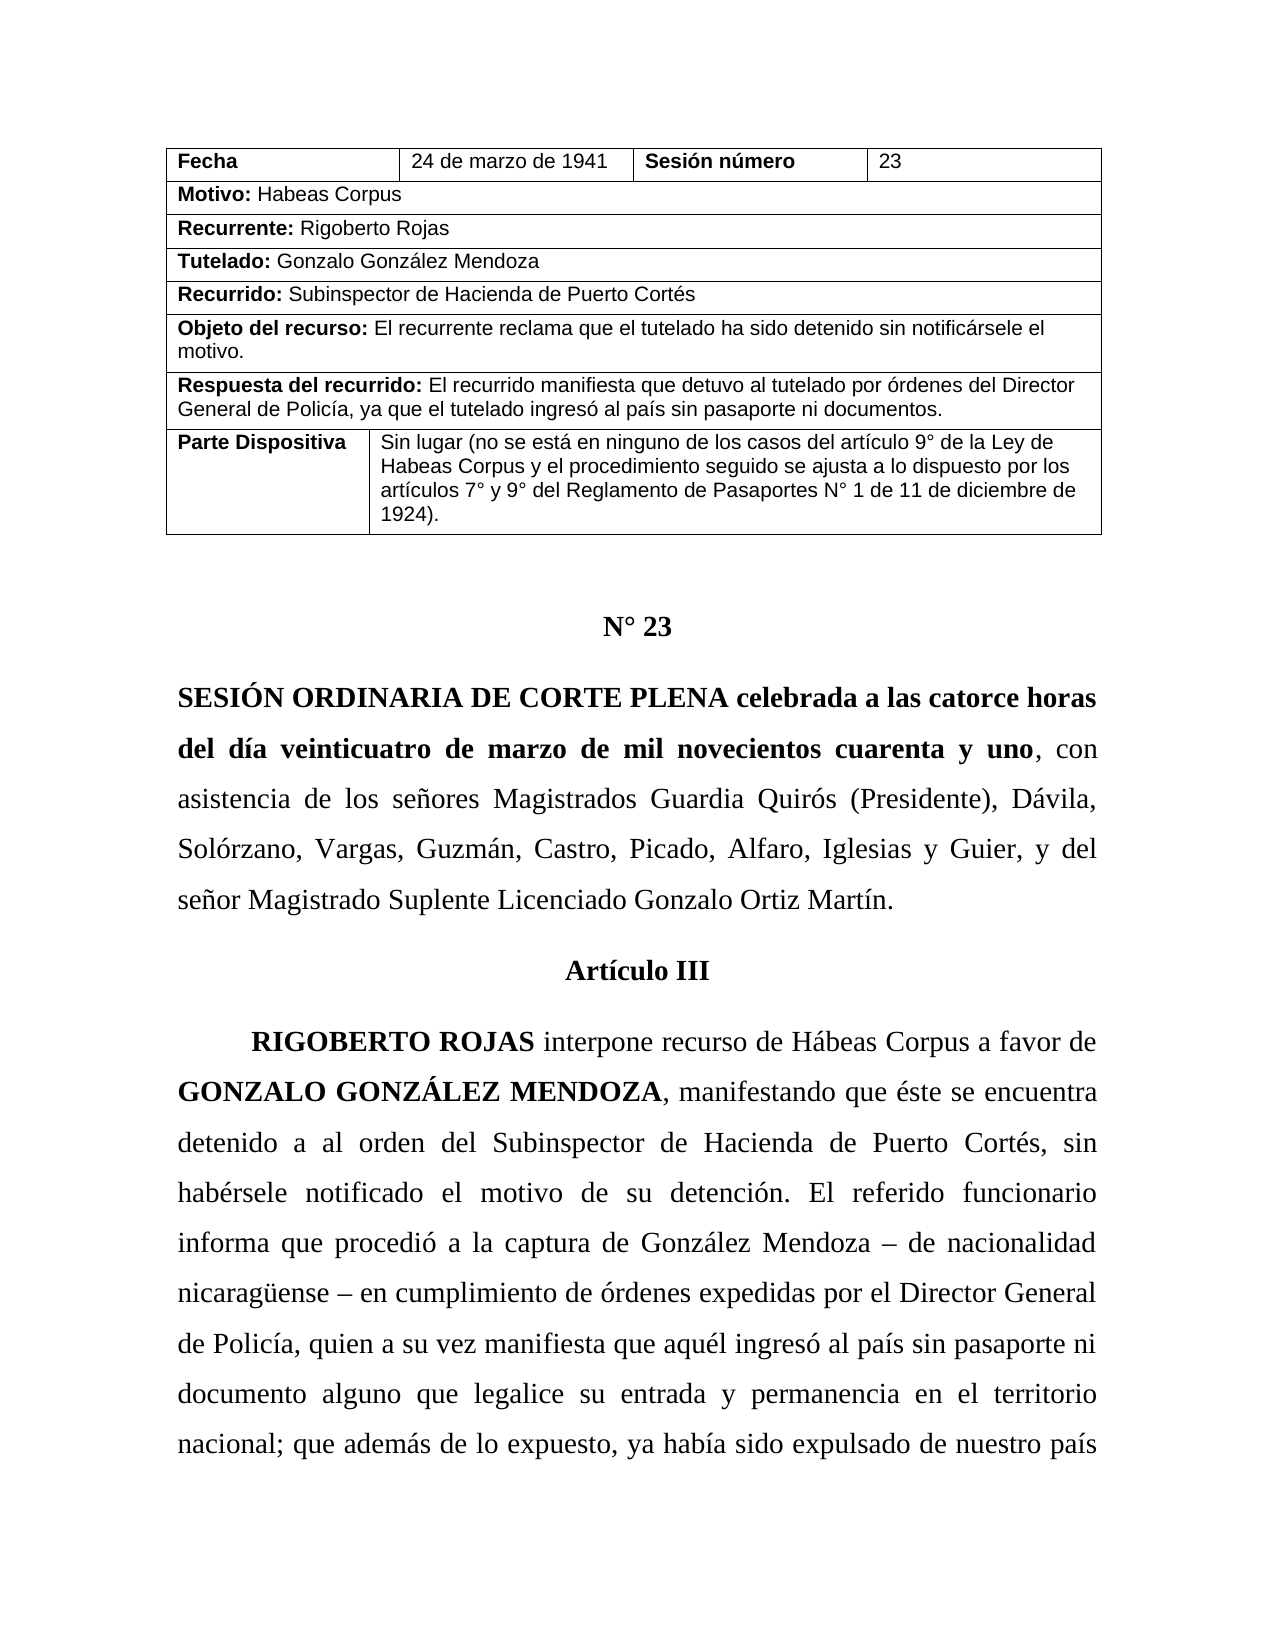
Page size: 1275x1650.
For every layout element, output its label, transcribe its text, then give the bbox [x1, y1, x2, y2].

table_cell Motivo: Habeas Corpus [167, 182, 1101, 214]
text Artículo III [177, 953, 1098, 986]
table_cell Tutelado: Gonzalo González Mendoza [167, 249, 1101, 281]
table_cell Sin lugar (no se está en ninguno de los casos del artículo 9° de la Ley de Habeas Corpus y el procedimiento seguido se ajusta a lo dispuesto por los artículos 7° y 9° del Reglamento de Pasaportes N° 1 de 11 de diciembre de 1924). [370, 430, 1101, 534]
table_header Sesión número [634, 149, 867, 181]
text N° 23 [177, 609, 1098, 643]
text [177, 1024, 1098, 1460]
table_cell Objeto del recurso: El recurrente reclama que el tutelado ha sido detenido sin notificársele el motivo. [167, 315, 1101, 372]
table_header Fecha [167, 149, 399, 181]
table_cell Recurrente: Rigoberto Rojas [167, 215, 1101, 248]
table_header 23 [868, 149, 1101, 181]
text SESIÓN ORDINARIA DE CORTE PLENA celebrada a las catorce horas del día veinticuatro de marzo de mil novecientos cuarenta y uno, con asistencia de los señores Magistrados Guardia Quirós (Presidente), Dávila, Solórzano, Vargas, Guzmán, Castro, Picado, Alfaro, Iglesias y Guier, y del señor Magistrado Suplente Licenciado Gonzalo Ortiz Martín. [177, 681, 1098, 915]
table_cell Parte Dispositiva [167, 430, 369, 534]
table_cell Recurrido: Subinspector de Hacienda de Puerto Cortés [167, 282, 1101, 314]
table_cell Respuesta del recurrido: El recurrido manifiesta que detuvo al tutelado por órdenes del Director General de Policía, ya que el tutelado ingresó al país sin pasaporte ni documentos. [167, 373, 1101, 429]
table_header 24 de marzo de 1941 [400, 149, 633, 181]
